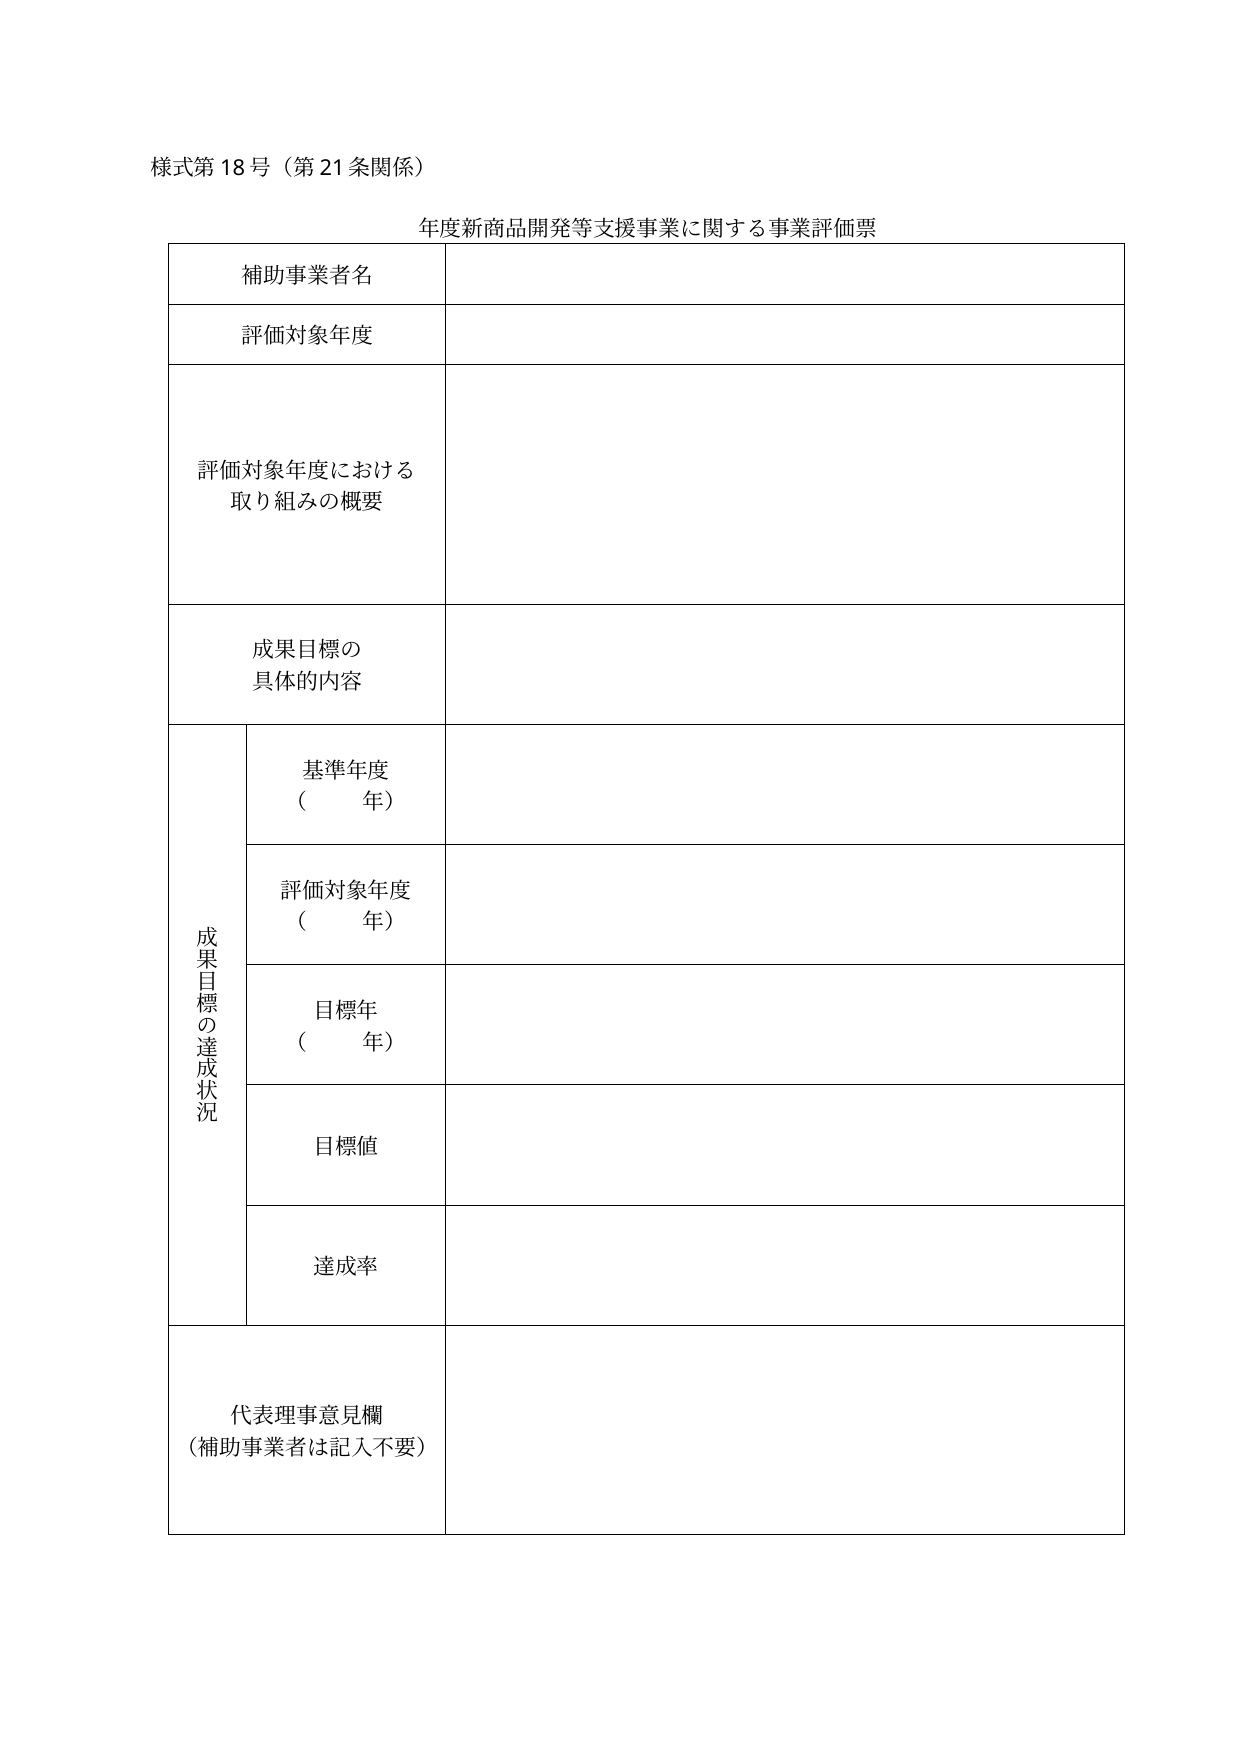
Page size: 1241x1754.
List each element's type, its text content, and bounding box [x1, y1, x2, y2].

table_cell [446, 1206, 1124, 1325]
table_cell [446, 725, 1124, 844]
table_cell 達成率 [247, 1206, 445, 1325]
table_cell [446, 305, 1124, 364]
table_cell [446, 605, 1124, 724]
table_cell 目標年 （ 年） [247, 965, 445, 1084]
table_cell [446, 365, 1124, 603]
table_cell 成果目標の 具体的内容 [169, 605, 445, 724]
table_cell 評価対象年度 [169, 305, 445, 364]
table_cell 評価対象年度における 取り組みの概要 [169, 365, 445, 603]
subtitle 様式第18号（第21条関係） [150, 150, 1090, 182]
table_cell 目標値 [247, 1085, 445, 1204]
table_cell 評価対象年度 （ 年） [247, 845, 445, 964]
table_cell [446, 845, 1124, 964]
table_cell [446, 1326, 1124, 1534]
table_cell 成果目標の達成状況 [169, 725, 246, 1325]
table_cell [446, 1085, 1124, 1204]
text 年度新商品開発等支援事業に関する事業評価票 [150, 211, 1090, 243]
table_header 補助事業者名 [169, 244, 445, 303]
table_cell [446, 965, 1124, 1084]
table_cell 代表理事意見欄 （補助事業者は記入不要） [169, 1326, 445, 1534]
table_cell 基準年度 （ 年） [247, 725, 445, 844]
table_header [446, 244, 1124, 303]
